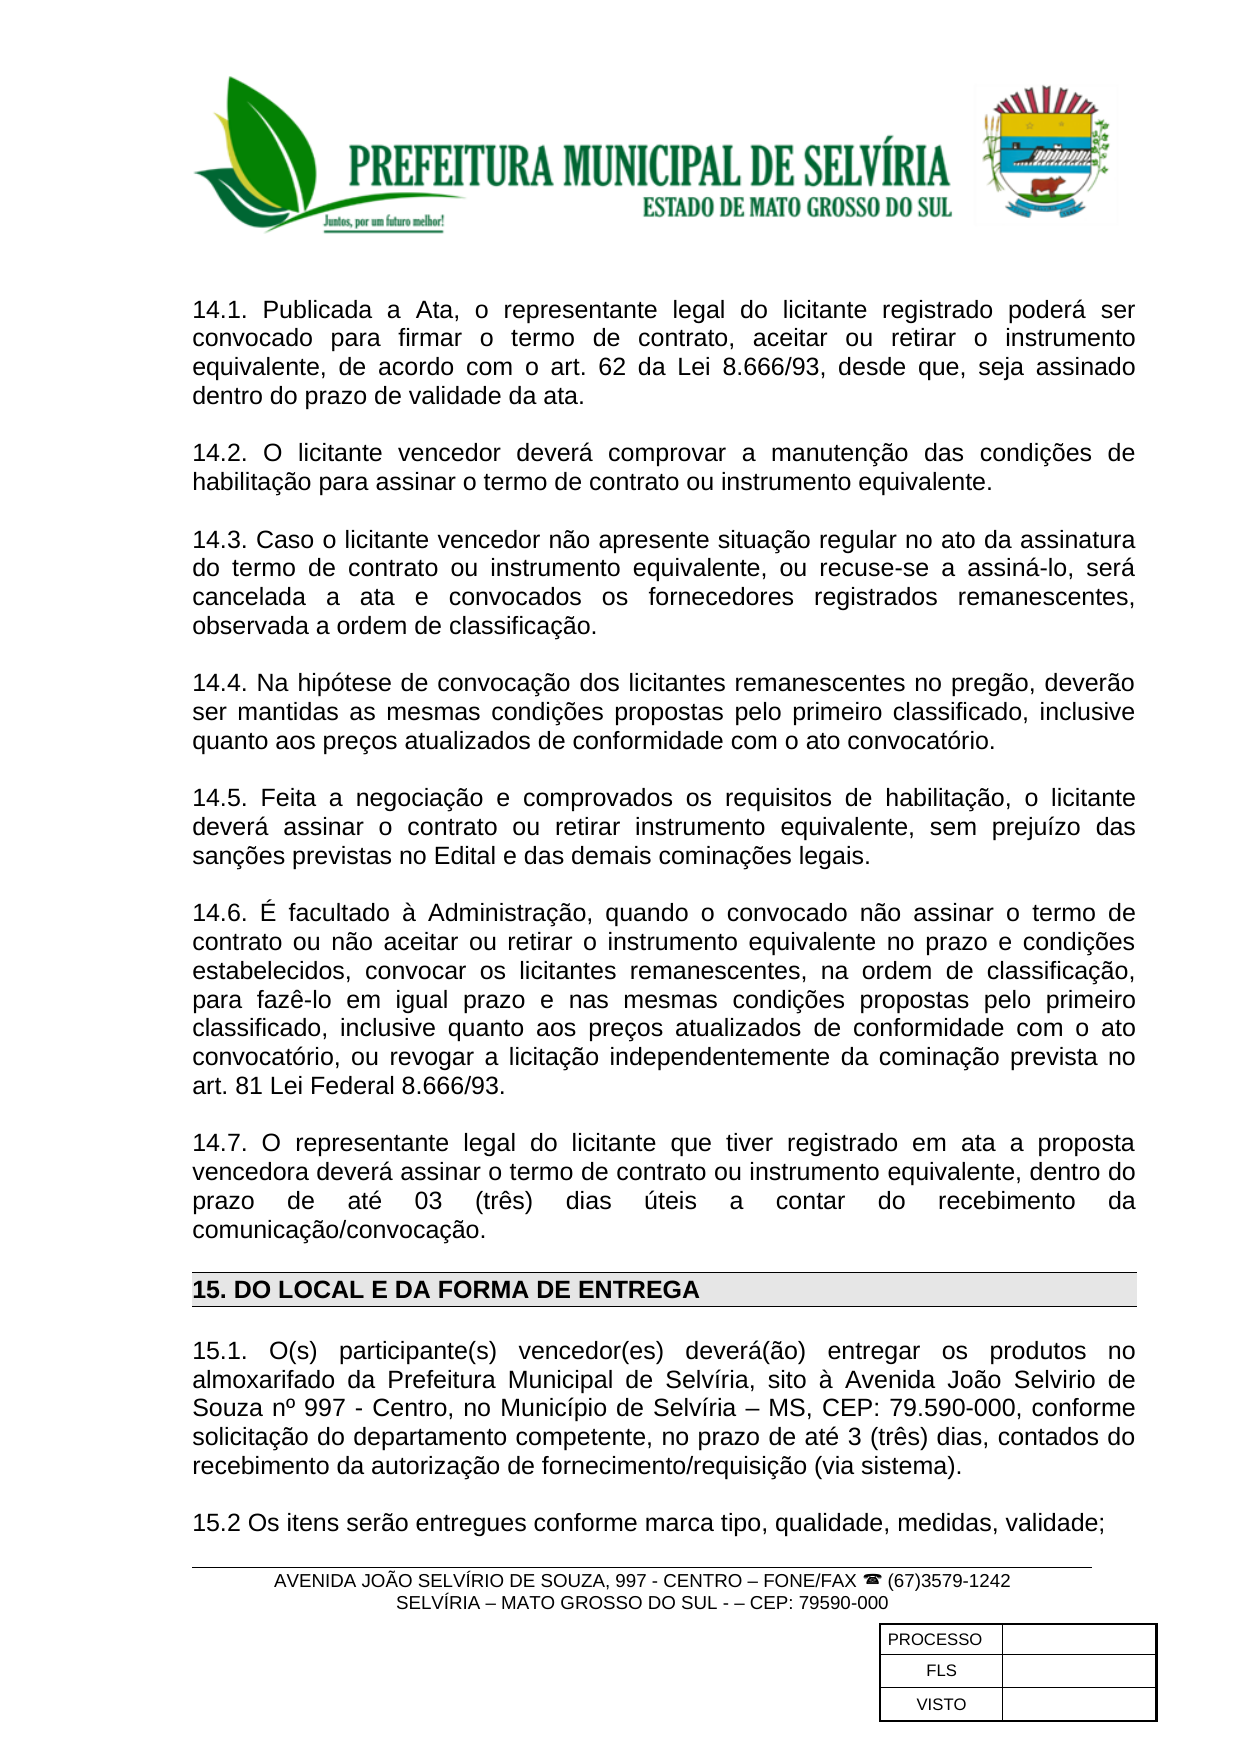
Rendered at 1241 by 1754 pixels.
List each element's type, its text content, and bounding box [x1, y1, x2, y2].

text 15.2 Os itens serão entregues conforme marca tipo, qualidade, medidas, validade; [192, 1508, 1137, 1537]
text 14.7. O representante legal do licitante que tiver registrado em ata a proposta vencedora deverá assinar o termo de contrato ou instrumento equivalente, dentro do prazo de até 03 (três) dias úteis a contar do recebimento da comunicação/convocação. [192, 1128, 1137, 1243]
text 14.2. O licitante vencedor deverá comprovar a manutenção das condições de habilitação para assinar o termo de contrato ou instrumento equivalente. [192, 438, 1137, 496]
text 14.4. Na hipótese de convocação dos licitantes remanescentes no pregão, deverão ser mantidas as mesmas condições propostas pelo primeiro classificado, inclusive quanto aos preços atualizados de conformidade com o ato convocatório. [192, 668, 1137, 754]
text 14.1. Publicada a Ata, o representante legal do licitante registrado poderá ser convocado para firmar o termo de contrato, aceitar ou retirar o instrumento equivalente, de acordo com o art. 62 da Lei 8.666/93, desde que, seja assinado dentro do prazo de validade da ata. [192, 294, 1137, 409]
text 14.5. Feita a negociação e comprovados os requisitos de habilitação, o licitante deverá assinar o contrato ou retirar instrumento equivalente, sem prejuízo das sanções previstas no Edital e das demais cominações legais. [192, 783, 1137, 869]
text 15.1. O(s) participante(s) vencedor(es) deverá(ão) entregar os produtos no almoxarifado da Prefeitura Municipal de Selvíria, sito à Avenida João Selvirio de Souza nº 997 - Centro, no Município de Selvíria – MS, CEP: 79.590-000, conforme solicitação do departamento competente, no prazo de até 3 (três) dias, contados do recebimento da autorização de fornecimento/requisição (via sistema). [192, 1336, 1137, 1479]
picture [192, 75, 1136, 257]
text 15. DO LOCAL E DA FORMA DE ENTREGA [192, 1273, 1137, 1306]
text 14.6. É facultado à Administração, quando o convocado não assinar o termo de contrato ou não aceitar ou retirar o instrumento equivalente no prazo e condições estabelecidos, convocar os licitantes remanescentes, na ordem de classificação, para fazê-lo em igual prazo e nas mesmas condições propostas pelo primeiro classificado, inclusive quanto aos preços atualizados de conformidade com o ato convocatório, ou revogar a licitação independentemente da cominação prevista no art. 81 Lei Federal 8.666/93. [192, 898, 1137, 1099]
text 14.3. Caso o licitante vencedor não apresente situação regular no ato da assinatura do termo de contrato ou instrumento equivalente, ou recuse-se a assiná-lo, será cancelada a ata e convocados os fornecedores registrados remanescentes, observada a ordem de classificação. [192, 524, 1137, 639]
